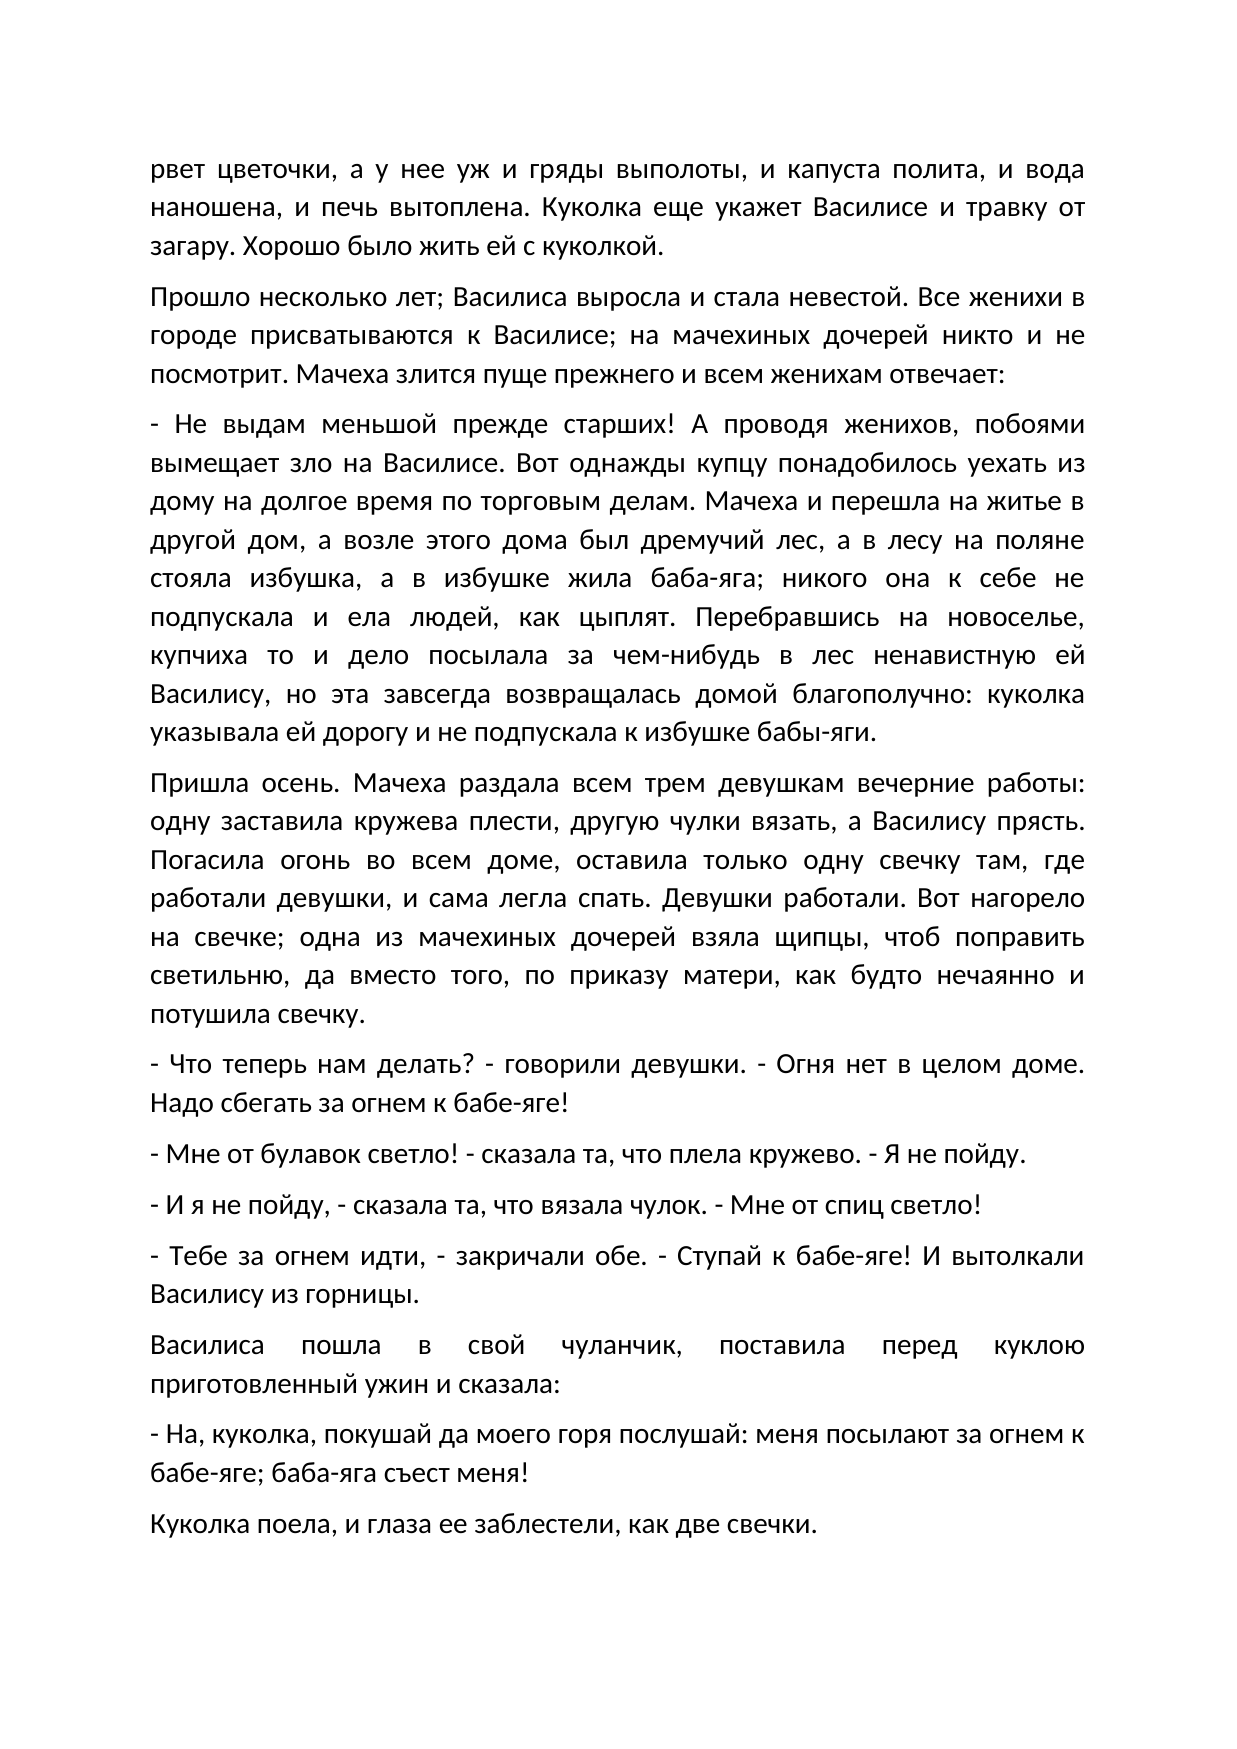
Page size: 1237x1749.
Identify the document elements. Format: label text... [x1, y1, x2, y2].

text - На, куколка, покушай да моего горя послушай: меня посылают за огнем к бабе-яге; баба-яга съест меня! [150, 1416, 1086, 1490]
text - И я не пойду, - сказала та, что вязала чулок. - Мне от спиц светло! [150, 1186, 1086, 1222]
text Пришла осень. Мачеха раздала всем трем девушкам вечерние работы: одну заставила кружева плести, другую чулки вязать, а Василису прясть. Погасила огонь во всем доме, оставила только одну свечку там, где работали девушки, и сама легла спать. Девушки работали. Вот нагорело на свечке; одна из мачехиных дочерей взяла щипцы, чтоб поправить светильню, да вместо того, по приказу матери, как будто нечаянно и потушила свечку. [150, 764, 1086, 1030]
text Куколка поела, и глаза ее заблестели, как две свечки. [150, 1505, 1086, 1541]
text - Не выдам меньшой прежде старших! А проводя женихов, побоями вымещает зло на Василисе. Вот однажды купцу понадобилось уехать из дому на долгое время по торговым делам. Мачеха и перешла на житье в другой дом, а возле этого дома был дремучий лес, а в лесу на поляне стояла избушка, а в избушке жила баба-яга; никого она к себе не подпускала и ела людей, как цыплят. Перебравшись на новоселье, купчиха то и дело посылала за чем-нибудь в лес ненавистную ей Василису, но эта завсегда возвращалась домой благополучно: куколка указывала ей дорогу и не подпускала к избушке бабы-яги. [150, 406, 1086, 749]
text Василиса пошла в свой чуланчик, поставила перед куклою приготовленный ужин и сказала: [150, 1326, 1086, 1400]
text - Что теперь нам делать? - говорили девушки. - Огня нет в целом доме. Надо сбегать за огнем к бабе-яге! [150, 1046, 1086, 1120]
text - Мне от булавок светло! - сказала та, что плела кружево. - Я не пойду. [150, 1135, 1086, 1171]
text Прошло несколько лет; Василиса выросла и стала невестой. Все женихи в городе присватываются к Василисе; на мачехиных дочерей никто и не посмотрит. Мачеха злится пуще прежнего и всем женихам отвечает: [150, 278, 1086, 390]
text - Тебе за огнем идти, - закричали обе. - Ступай к бабе-яге! И вытолкали Василису из горницы. [150, 1237, 1086, 1311]
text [150, 150, 1086, 262]
